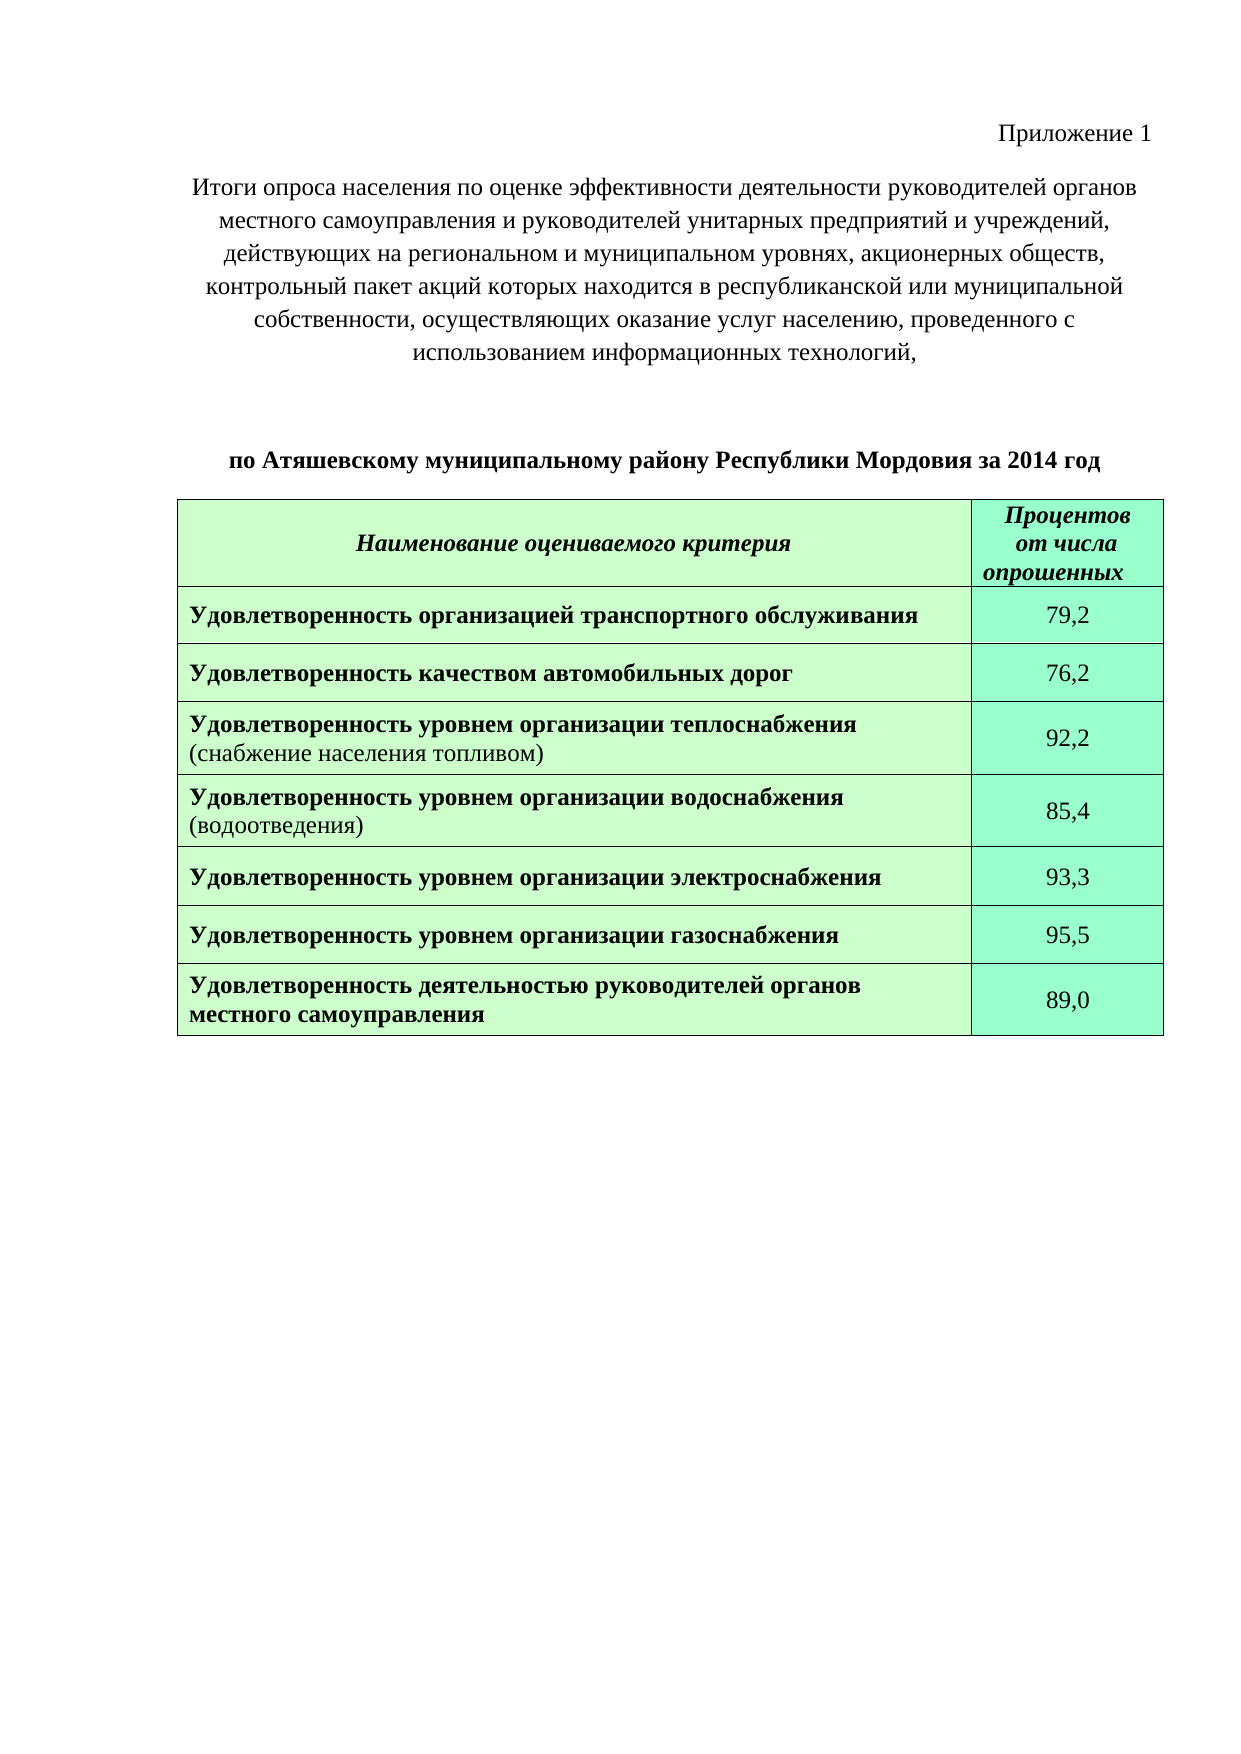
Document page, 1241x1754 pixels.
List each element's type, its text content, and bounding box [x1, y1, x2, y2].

table_cell Удовлетворенность деятельностью руководителей органов местного самоуправления [178, 964, 971, 1035]
table_cell 89,0 [972, 964, 1163, 1035]
table_header Наименование оцениваемого критерия [178, 500, 971, 586]
table_cell 93,3 [972, 847, 1163, 905]
table_cell 92,2 [972, 702, 1163, 774]
table_cell 79,2 [972, 587, 1163, 642]
table_cell Удовлетворенность уровнем организации водоснабжения (водоотведения) [178, 775, 971, 846]
table_cell 85,4 [972, 775, 1163, 846]
table_cell 95,5 [972, 906, 1163, 963]
table_cell Удовлетворенность уровнем организации электроснабжения [178, 847, 971, 905]
table_header Процентов от числа опрошенных [972, 500, 1163, 586]
text Итоги опроса населения по оценке эффективности деятельности руководителей органов местного самоуправления и руководителей унитарных предприятий и учреждений, действующих на региональном и муниципальном уровнях, акционерных обществ, контрольный пакет акций которых находится в республиканской или муниципальной собственности, осуществляющих оказание услуг населению, проведенного с использованием информационных технологий, [177, 172, 1152, 366]
table_cell Удовлетворенность уровнем организации газоснабжения [178, 906, 971, 963]
text по Атяшевскому муниципальному району Республики Мордовия за 2014 год [177, 445, 1152, 473]
table_cell 76,2 [972, 644, 1163, 701]
table_cell Удовлетворенность уровнем организации теплоснабжения (снабжение населения топливом) [178, 702, 971, 774]
table_cell Удовлетворенность качеством автомобильных дорог [178, 644, 971, 701]
text Приложение 1 [177, 118, 1152, 147]
table_cell Удовлетворенность организацией транспортного обслуживания [178, 587, 971, 642]
